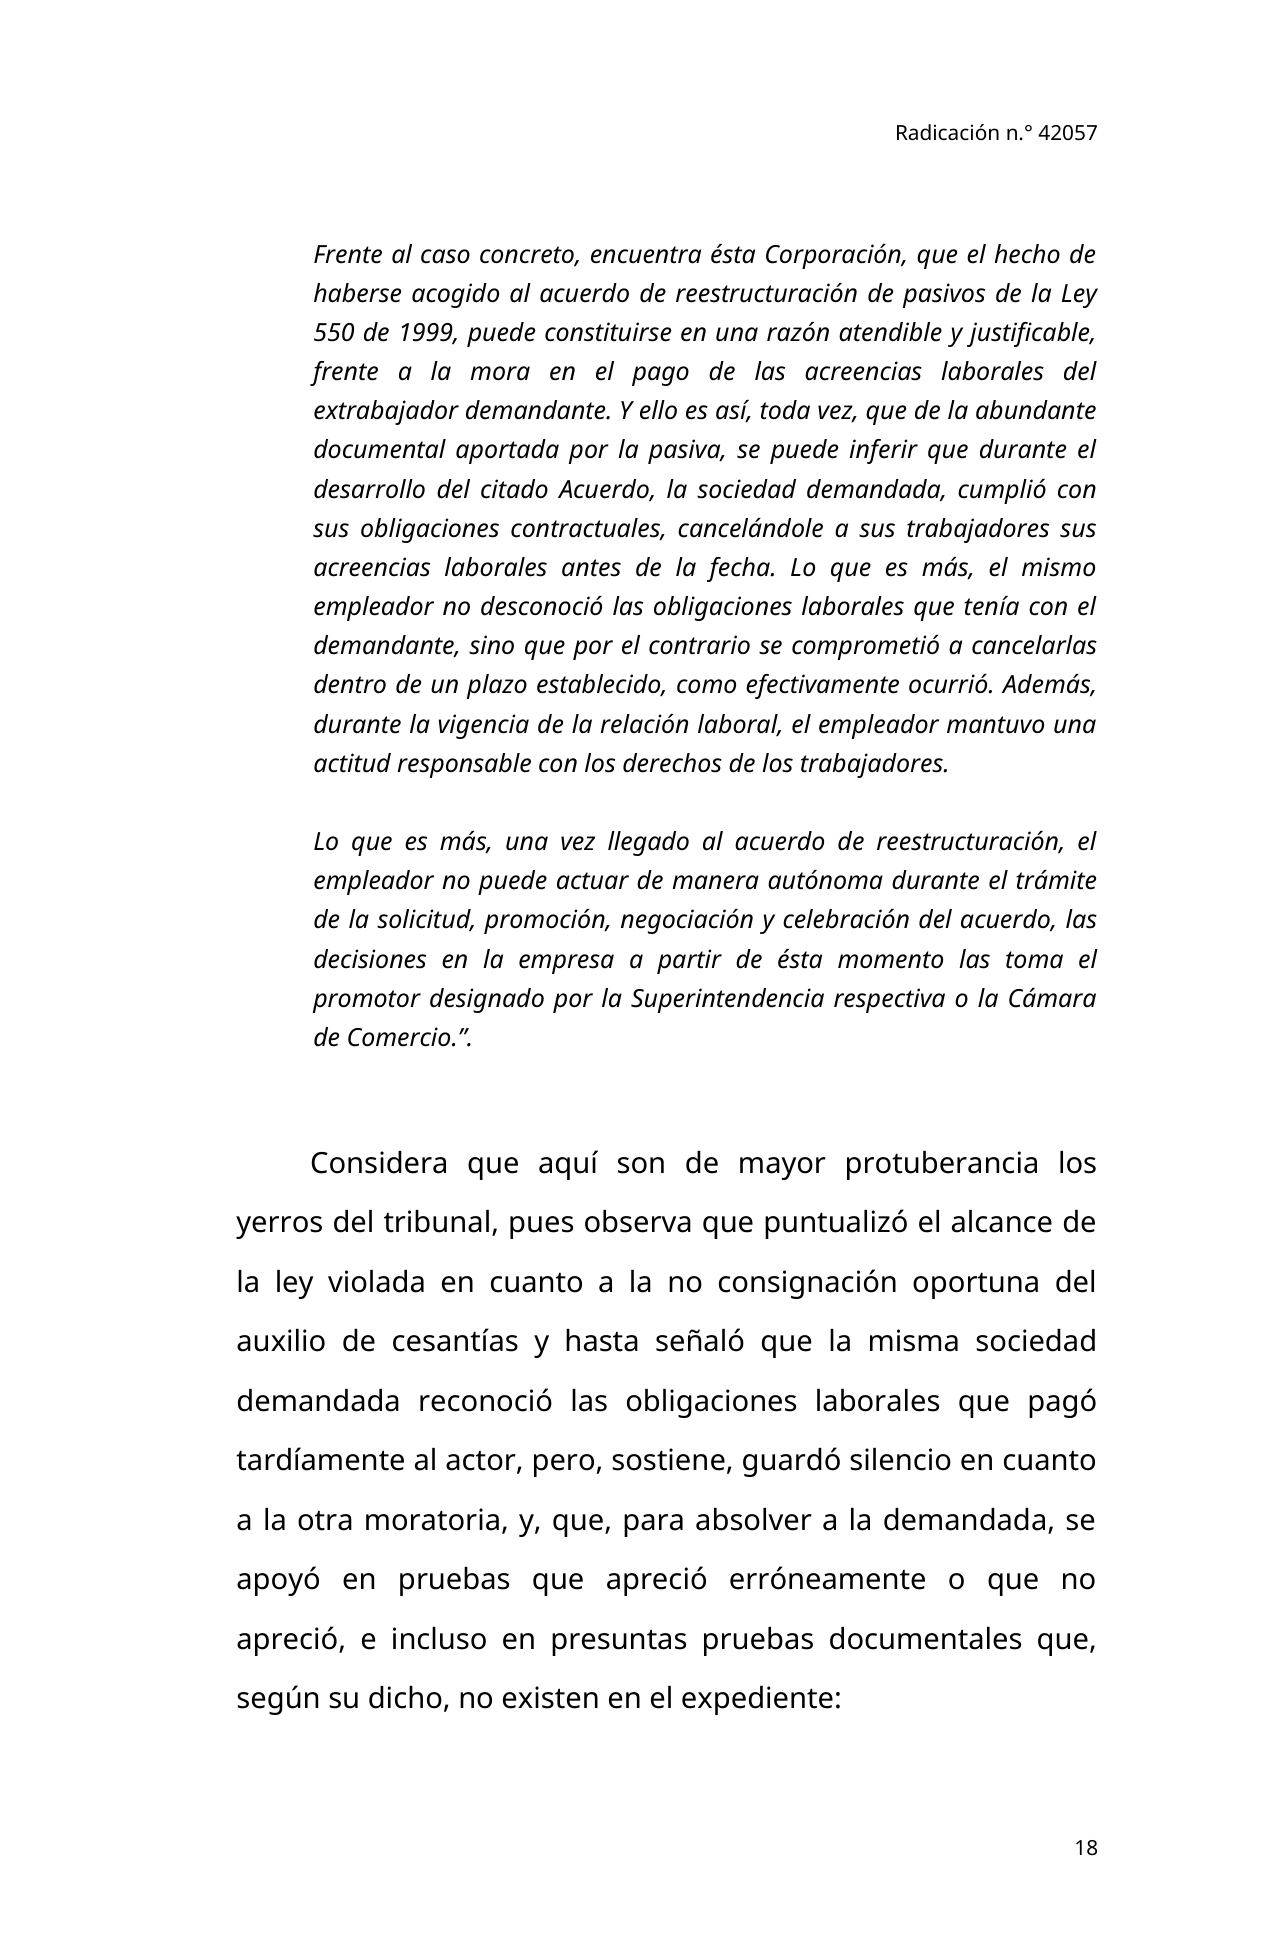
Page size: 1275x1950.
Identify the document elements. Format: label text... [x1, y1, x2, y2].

text Lo que es más, una vez llegado al acuerdo de reestructuración, el empleador no puede actuar de manera autónoma durante el trámite de la solicitud, promoción, negociación y celebración del acuerdo, las decisiones en la empresa a partir de ésta momento las toma el promotor designado por la Superintendencia respectiva o la Cámara de Comercio.”. [313, 824, 1098, 1054]
text Considera que aquí son de mayor protuberancia los yerros del tribunal, pues observa que puntualizó el alcance de la ley violada en cuanto a la no consignación oportuna del auxilio de cesantías y hasta señaló que la misma sociedad demandada reconoció las obligaciones laborales que pagó tardíamente al actor, pero, sostiene, guardó silencio en cuanto a la otra moratoria, y, que, para absolver a la demandada, se apoyó en pruebas que apreció erróneamente o que no apreció, e incluso en presuntas pruebas documentales que, según su dicho, no existen en el expediente: [236, 1142, 1098, 1717]
text Frente al caso concreto, encuentra ésta Corporación, que el hecho de haberse acogido al acuerdo de reestructuración de pasivos de la Ley 550 de 1999, puede constituirse en una razón atendible y justificable, frente a la mora en el pago de las acreencias laborales del extrabajador demandante. Y ello es así, toda vez, que de la abundante documental aportada por la pasiva, se puede inferir que durante el desarrollo del citado Acuerdo, la sociedad demandada, cumplió con sus obligaciones contractuales, cancelándole a sus trabajadores sus acreencias laborales antes de la fecha. Lo que es más, el mismo empleador no desconoció las obligaciones laborales que tenía con el demandante, sino que por el contrario se comprometió a cancelarlas dentro de un plazo establecido, como efectivamente ocurrió. Además, durante la vigencia de la relación laboral, el empleador mantuvo una actitud responsable con los derechos de los trabajadores. [313, 236, 1098, 779]
